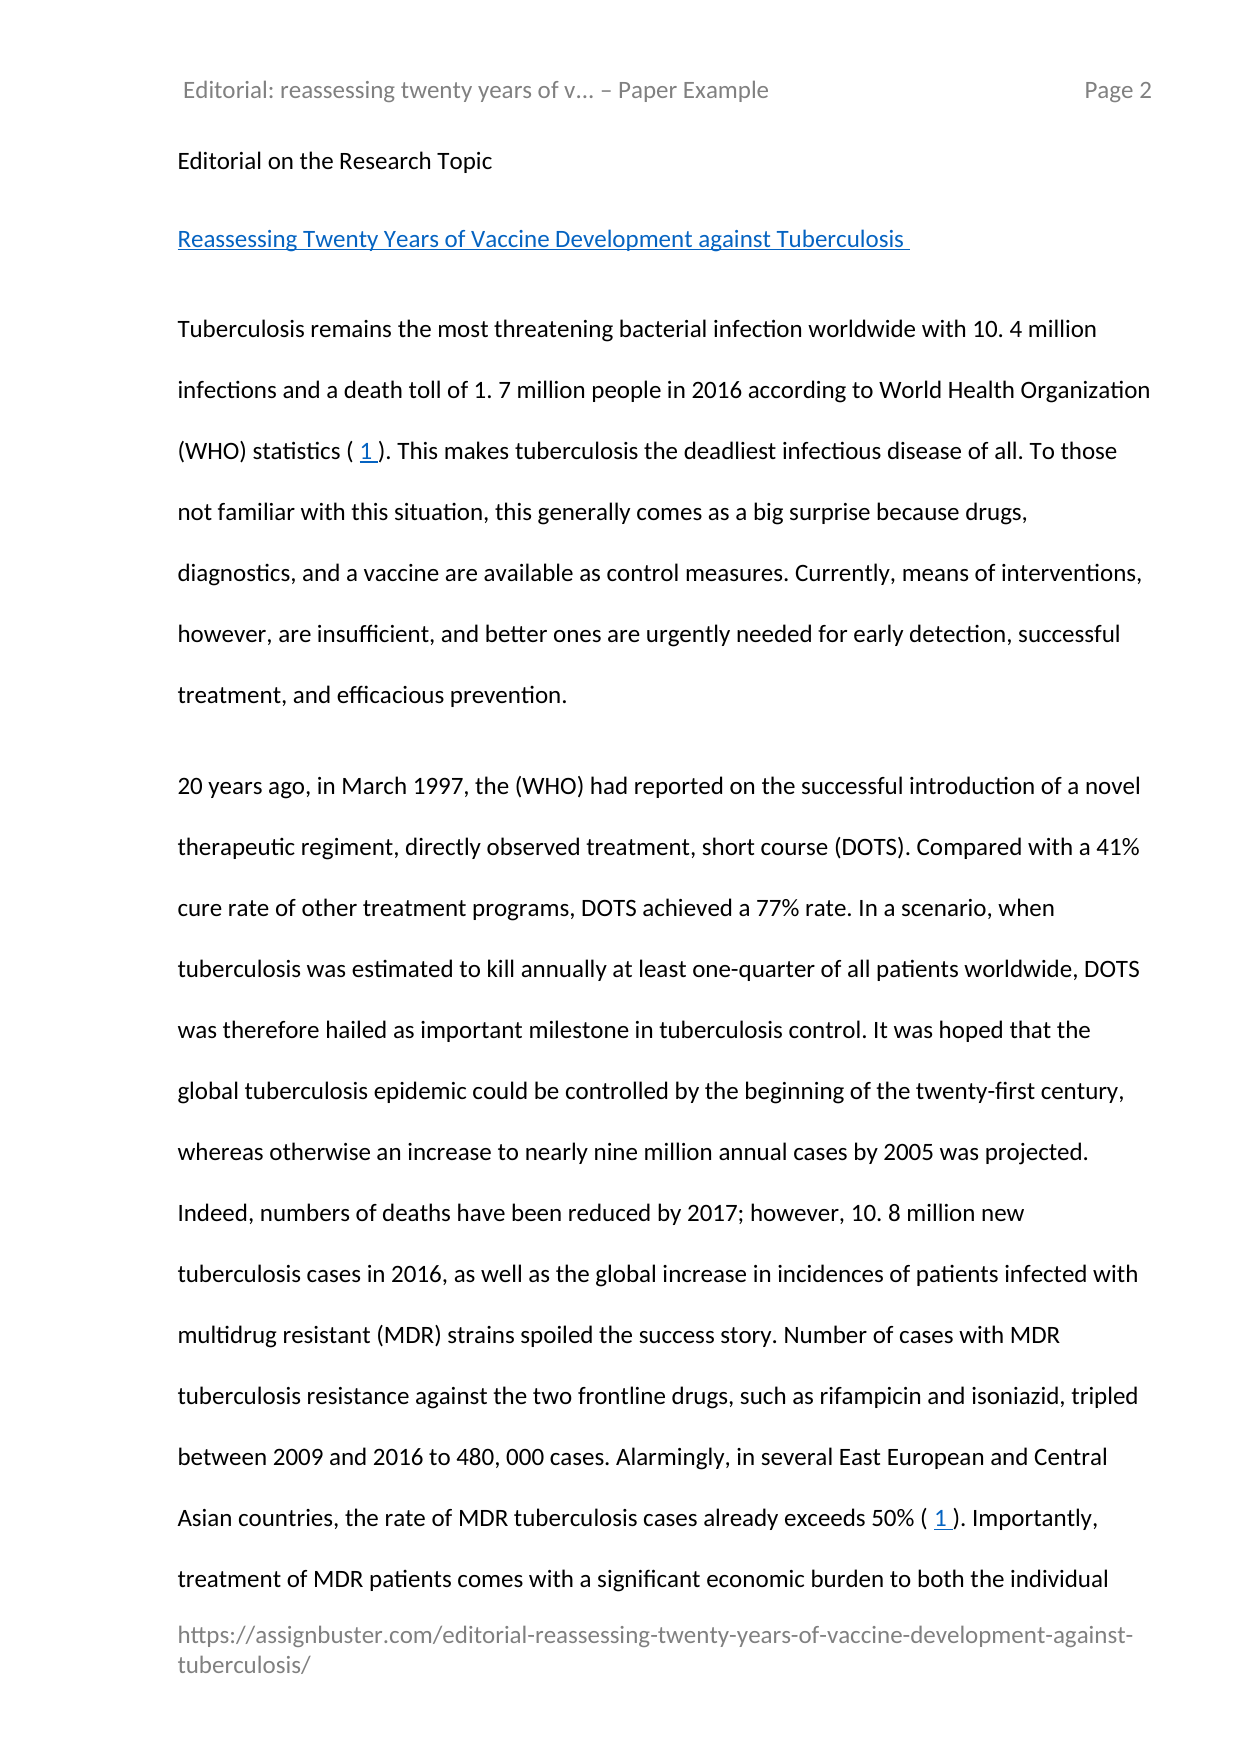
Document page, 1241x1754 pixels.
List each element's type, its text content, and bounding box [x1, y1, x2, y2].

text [177, 770, 1152, 1594]
text Editorial on the Research Topic [177, 145, 1152, 176]
text Tuberculosis remains the most threatening bacterial infection worldwide with 10. 4 million infections and a death toll of 1. 7 million people in 2016 according to World Health Organization (WHO) statistics ( 1 ). This makes tuberculosis the deadliest infectious disease of all. To those not familiar with this situation, this generally comes as a big surprise because drugs, diagnostics, and a vaccine are available as control measures. Currently, means of interventions, however, are insufficient, and better ones are urgently needed for early detection, successful treatment, and efficacious prevention. [177, 313, 1152, 710]
text Reassessing Twenty Years of Vaccine Development against Tuberculosis [177, 223, 1152, 253]
